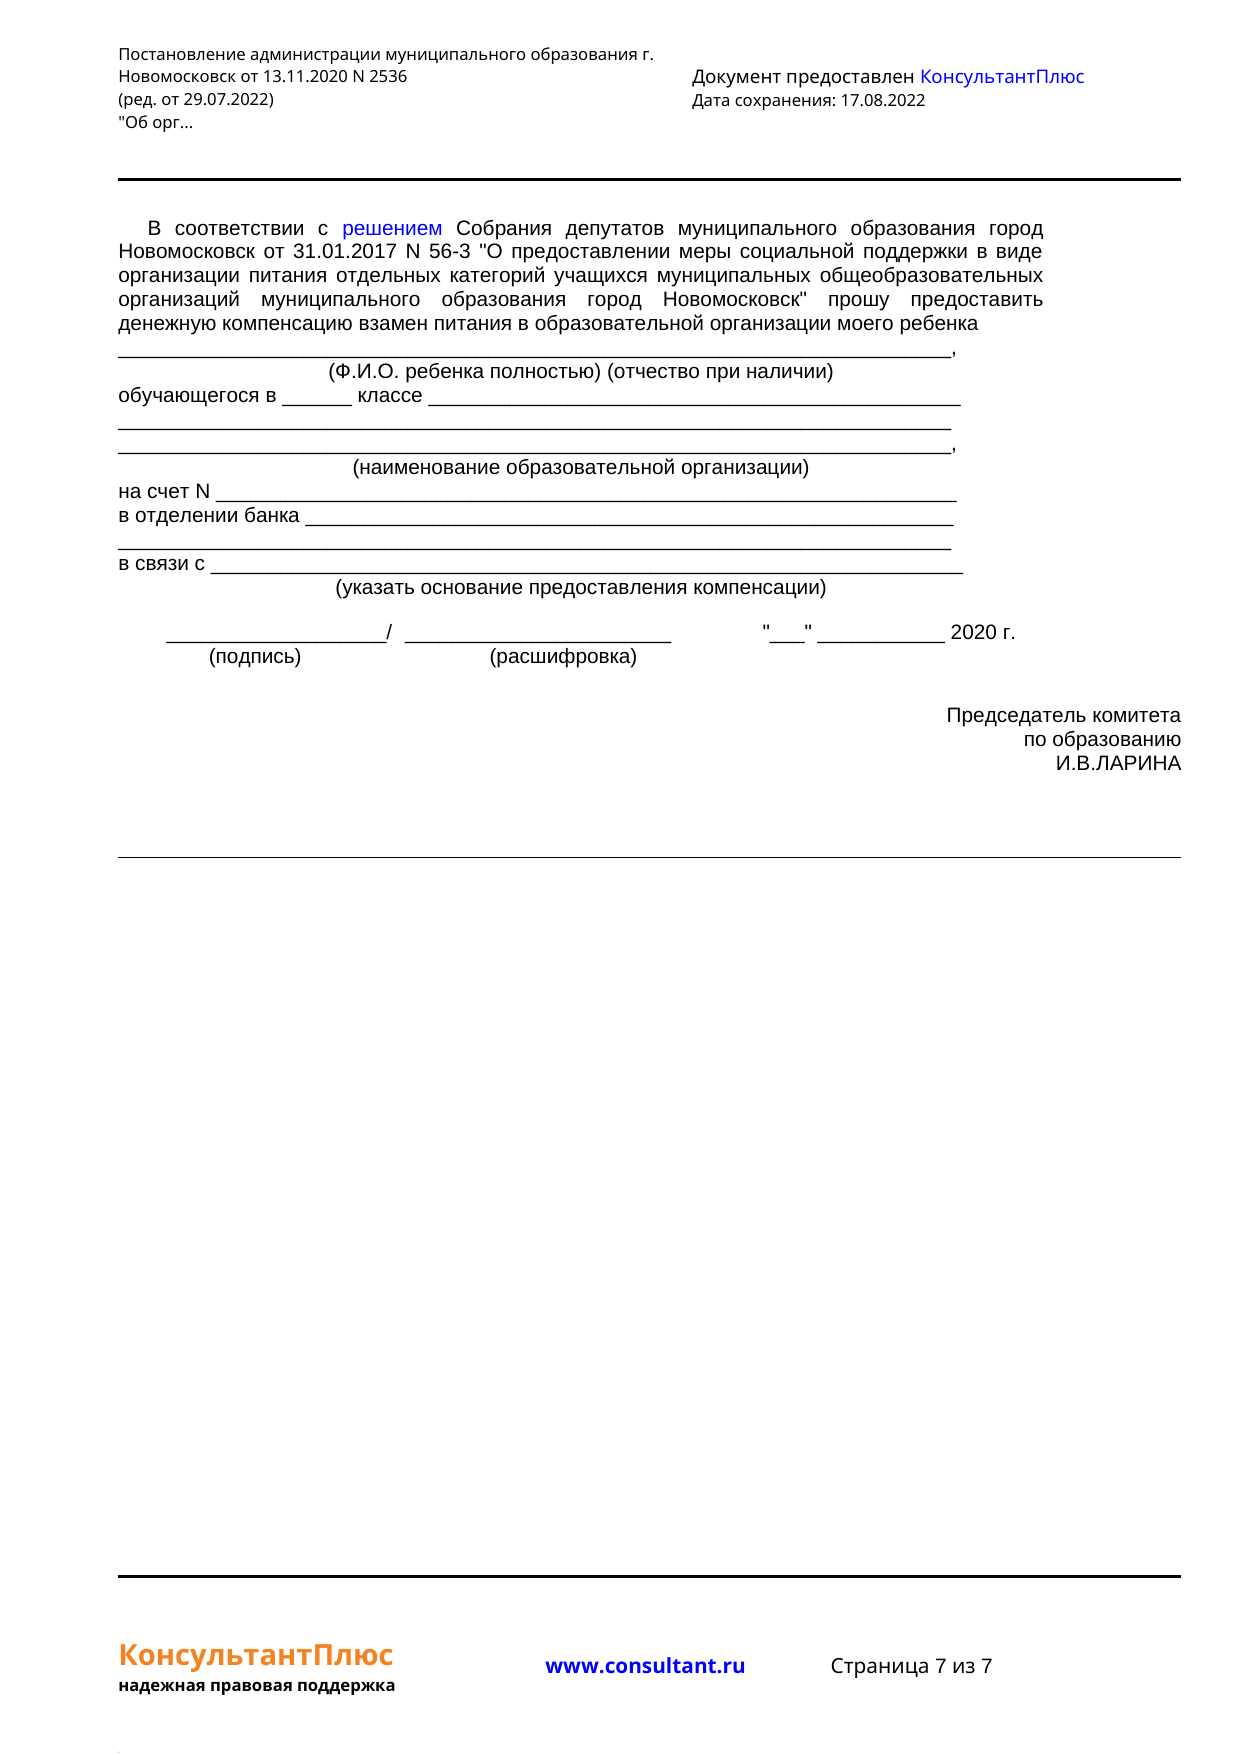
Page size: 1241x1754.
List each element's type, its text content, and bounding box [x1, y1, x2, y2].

text по образованию [118, 726, 1181, 750]
text Председатель комитета [118, 702, 1181, 726]
text И.В.ЛАРИНА [118, 750, 1181, 774]
table_cell В соответствии с решением Собрания депутатов муниципального образования город Новомосковск от 31.01.2017 N 56-3 "О предоставлении меры социальной поддержки в виде организации питания отдельных категорий учащихся муниципальных общеобразовательных организаций муниципального образования город Новомосковск" прошу предоставить денежную компенсацию взамен питания в образовательной организации моего ребенка ________________________________________________________________________, (Ф.И.О. ребенка полностью) (отчество при наличии) обучающегося в ______ классе ______________________________________________ ________________________________________________________________________ ________________________________________________________________________, (наименование образовательной организации) на счет N ________________________________________________________________ в отделении банка ________________________________________________________ ________________________________________________________________________ в связи с _________________________________________________________________ (указать основание предоставления компенсации) [112, 205, 1051, 609]
table_cell _______________________ (расшифровка) [399, 609, 728, 678]
table_cell ___________________/ (подпись) [112, 609, 398, 678]
table_cell "___" ___________ 2020 г. [728, 609, 1051, 678]
